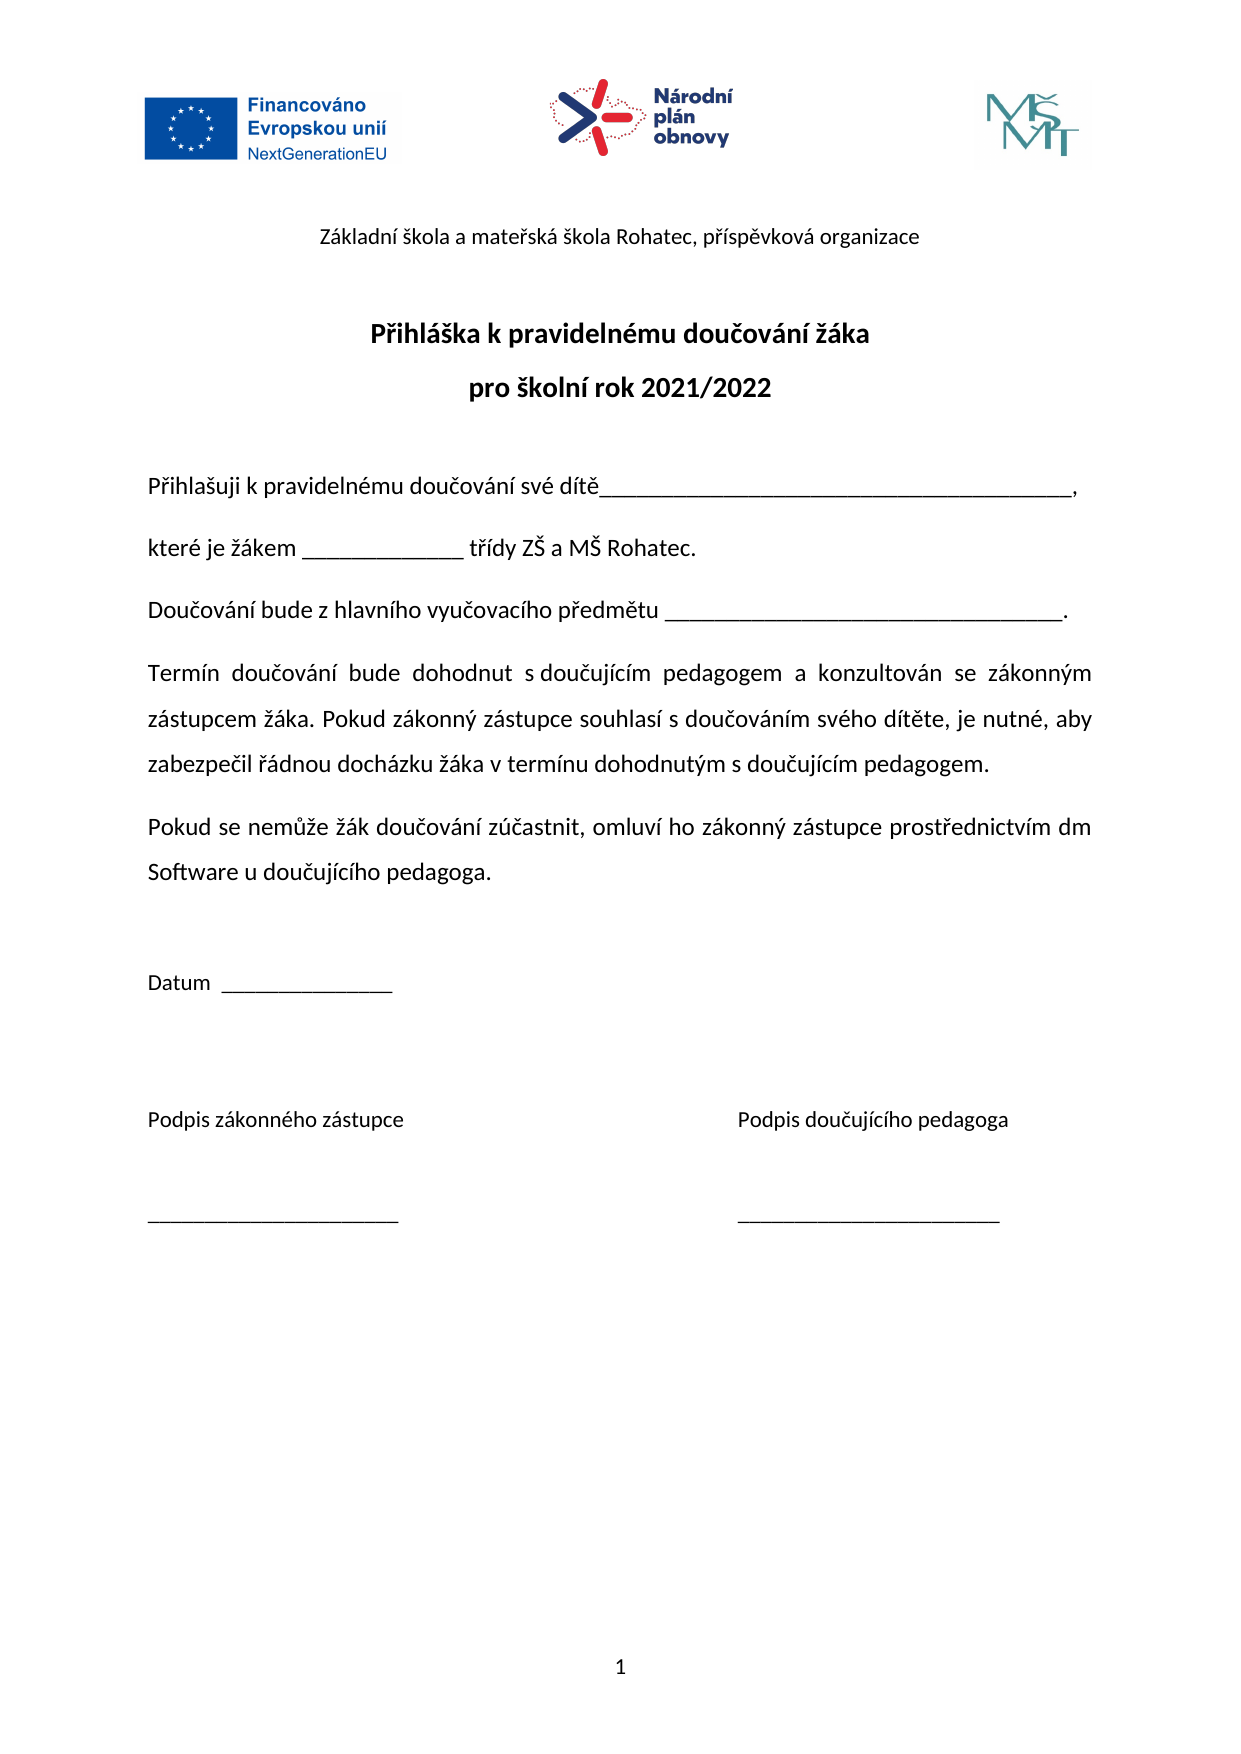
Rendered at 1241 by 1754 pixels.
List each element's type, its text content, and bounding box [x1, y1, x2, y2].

picture [137, 92, 403, 164]
picture [549, 79, 733, 156]
text Datum _______________ [148, 968, 1093, 996]
picture [973, 80, 1093, 170]
text Pokud se nemůže žák doučování zúčastnit, omluví ho zákonný zástupce prostřednictvím dm Software u doučujícího pedagoga. [148, 811, 1093, 887]
text pro školní rok 2021/2022 [148, 369, 1093, 405]
text Přihlašuji k pravidelnému doučování své dítě______________________________________, [148, 470, 1093, 500]
text které je žákem _____________ třídy ZŠ a MŠ Rohatec. [148, 532, 1093, 563]
text Podpis zákonného zástupce Podpis doučujícího pedagoga [148, 1105, 1093, 1133]
text Základní škola a mateřská škola Rohatec, příspěvková organizace [148, 222, 1093, 250]
text Přihláška k pravidelnému doučování žáka [148, 315, 1093, 350]
text Termín doučování bude dohodnut s doučujícím pedagogem a konzultován se zákonným zástupcem žáka. Pokud zákonný zástupce souhlasí s doučováním svého dítěte, je nutné, aby zabezpečil řádnou docházku žáka v termínu dohodnutým s doučujícím pedagogem. [148, 657, 1093, 779]
text ______________________ _______________________ [148, 1198, 1093, 1226]
text Doučování bude z hlavního vyučovacího předmětu ________________________________. [148, 594, 1093, 625]
